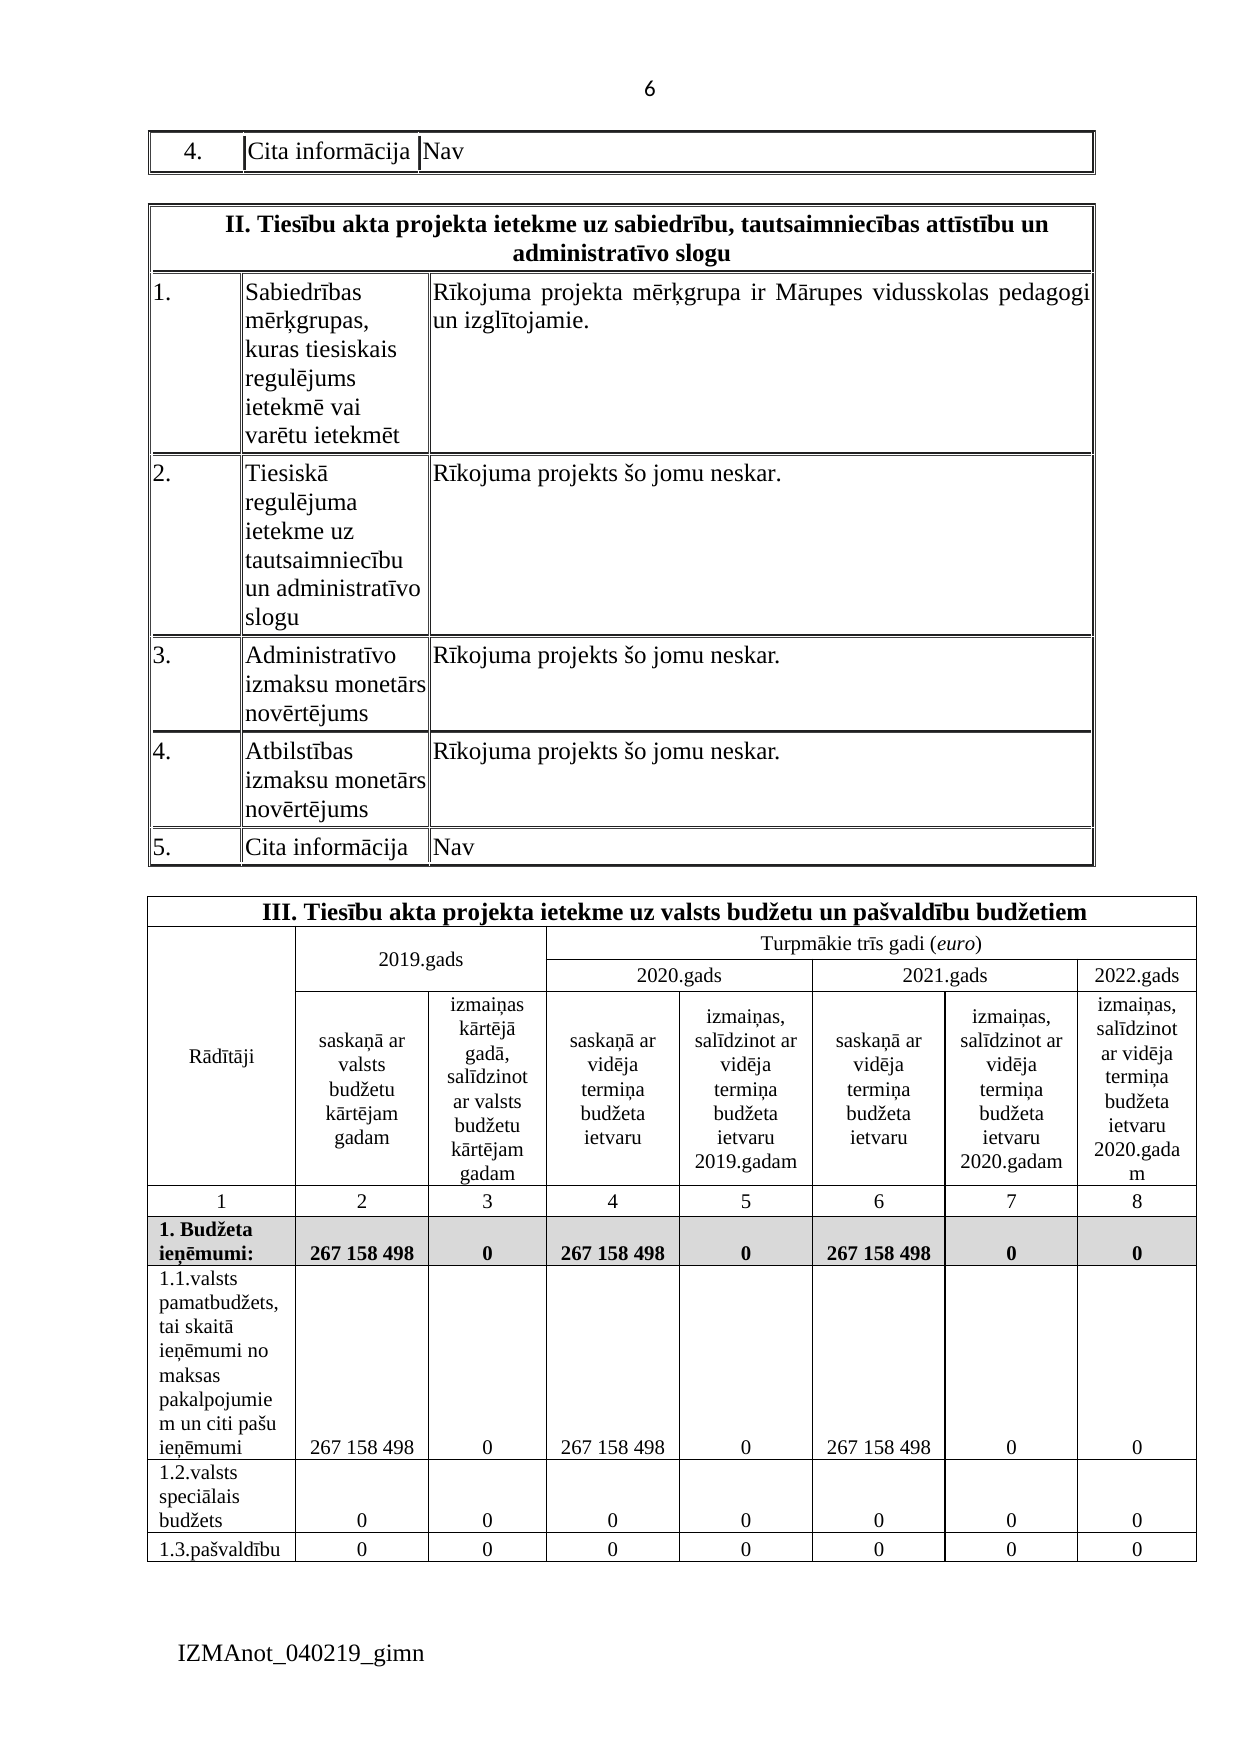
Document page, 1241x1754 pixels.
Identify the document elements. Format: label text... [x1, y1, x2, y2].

table_cell 3 [429, 1186, 546, 1216]
table_cell 0 [946, 1533, 1077, 1561]
table_cell Rīkojuma projekts šo jomu neskar. [431, 730, 1092, 826]
table_cell 0 [1078, 1460, 1196, 1532]
table_cell 0 [680, 1533, 812, 1561]
table_cell izmaiņas, salīdzinot ar vidēja termiņa budžeta ietvaru 2020.gadam [946, 992, 1077, 1185]
table_cell 0 [429, 1217, 546, 1265]
table_cell Rīkojuma projekts šo jomu neskar. [431, 452, 1093, 634]
table_cell saskaņā ar vidēja termiņa budžeta ietvaru [547, 992, 679, 1185]
table_cell Cita informācija [244, 132, 419, 171]
table_cell 0 [547, 1460, 679, 1532]
table_cell 0 [680, 1460, 812, 1532]
table_cell 0 [813, 1533, 944, 1561]
table_cell 1. Budžeta ieņēmumi: [148, 1217, 295, 1265]
table_header II. Tiesību akta projekta ietekme uz sabiedrību, tautsaimniecības attīstību un administratīvo slogu [151, 207, 1092, 270]
table_cell 2. [151, 452, 240, 634]
table_cell 1.1.valsts pamatbudžets, tai skaitā ieņēmumi no maksas pakalpojumiem un citi pašu ieņēmumi [148, 1266, 295, 1459]
table_cell Nav [419, 133, 1092, 171]
table_cell Tiesiskā regulējuma ietekme uz tautsaimniecību un administratīvo slogu [243, 456, 428, 634]
table_cell 5. [149, 826, 242, 864]
table_cell 4 [547, 1186, 679, 1216]
table_cell Cita informācija [242, 829, 429, 864]
table_cell 7 [946, 1186, 1077, 1216]
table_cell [148, 1533, 295, 1561]
table_cell 0 [1078, 1217, 1196, 1265]
table_cell 2022.gads [1078, 960, 1196, 991]
table_cell 267 158 498 [296, 1217, 428, 1265]
table_cell 6 [813, 1186, 944, 1216]
table_cell Nav [430, 826, 1094, 864]
table_cell 3. [151, 634, 240, 730]
table_cell 0 [296, 1460, 428, 1532]
table_cell 1 [148, 1186, 295, 1216]
table_cell 2021.gads [813, 960, 1077, 991]
table_cell Atbilstības izmaksu monetārs novērtējums [243, 733, 428, 826]
table_cell 0 [1078, 1266, 1196, 1459]
table_cell 0 [429, 1533, 546, 1561]
table_cell 0 [429, 1266, 546, 1459]
table_cell 267 158 498 [813, 1266, 944, 1459]
table_cell 5 [680, 1186, 812, 1216]
table_cell saskaņā ar vidēja termiņa budžeta ietvaru [813, 992, 944, 1185]
table_cell 2019.gads [296, 927, 546, 991]
table_cell 0 [946, 1460, 1077, 1532]
table_cell izmaiņas, salīdzinot ar vidēja termiņa budžeta ietvaru 2019.gadam [680, 992, 812, 1185]
table_cell 0 [813, 1460, 944, 1532]
table_cell 267 158 498 [547, 1217, 679, 1265]
table_cell 0 [680, 1217, 812, 1265]
table_cell Rīkojuma projekts šo jomu neskar. [431, 634, 1093, 730]
table_cell 0 [547, 1533, 679, 1561]
table_cell 267 158 498 [296, 1266, 428, 1459]
table_cell 4. [151, 730, 240, 826]
table_cell Rīkojuma projekta mērķgrupa ir Mārupes vidusskolas pedagogi un izglītojamie. [431, 270, 1093, 452]
table_cell 1. [151, 270, 240, 452]
table_cell saskaņā ar valsts budžetu kārtējam gadam [296, 992, 428, 1185]
table_cell Turpmākie trīs gadi (euro) [547, 927, 1196, 958]
table_cell Sabiedrības mērķgrupas, kuras tiesiskais regulējums ietekmē vai varētu ietekmēt [243, 274, 428, 452]
table_cell 267 158 498 [813, 1217, 944, 1265]
table_cell Administratīvo izmaksu monetārs novērtējums [243, 638, 428, 730]
table_cell 2 [296, 1186, 428, 1216]
table_cell izmaiņas kārtējā gadā, salīdzinot ar valsts budžetu kārtējam gadam [429, 992, 546, 1185]
table_cell 2020.gads [547, 960, 812, 991]
table_cell 0 [946, 1217, 1077, 1265]
table_cell 0 [946, 1266, 1077, 1459]
table_cell 0 [680, 1266, 812, 1459]
table_cell 0 [296, 1533, 428, 1561]
table_cell 4. [151, 132, 244, 171]
table_cell 0 [429, 1460, 546, 1532]
table_cell 1.2.valsts speciālais budžets [148, 1460, 295, 1532]
table_cell 8 [1078, 1186, 1196, 1216]
table_header III. Tiesību akta projekta ietekme uz valsts budžetu un pašvaldību budžetiem [148, 897, 1196, 926]
table_cell 0 [1078, 1533, 1196, 1561]
table_cell Rādītāji [148, 927, 295, 1185]
table_cell 267 158 498 [547, 1266, 679, 1459]
table_cell izmaiņas, salīdzinot ar vidēja termiņa budžeta ietvaru 2020.gadam [1078, 992, 1196, 1185]
